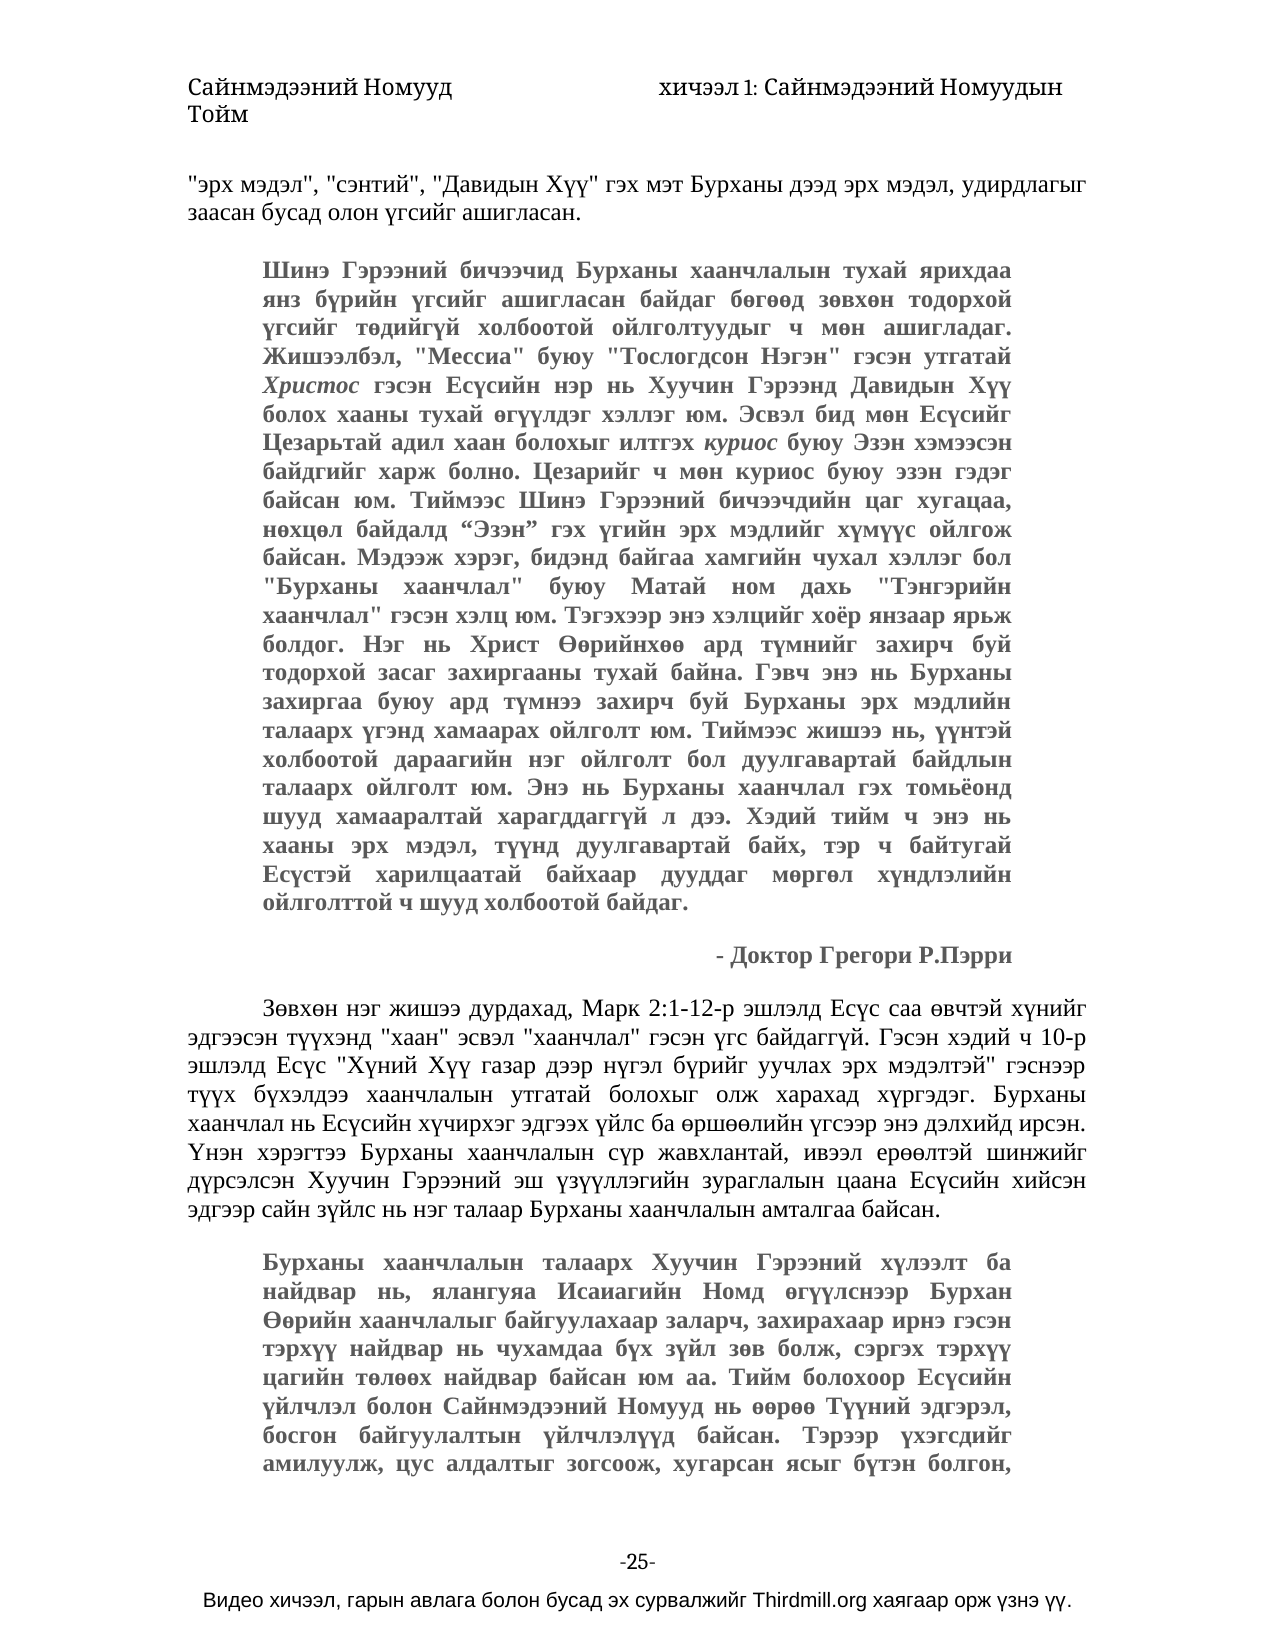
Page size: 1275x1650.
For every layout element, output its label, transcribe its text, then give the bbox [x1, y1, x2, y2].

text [187, 169, 1087, 226]
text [262, 1247, 1012, 1477]
text Зөвхөн нэг жишээ дурдахад, Марк 2:1-12-р эшлэлд Есүс саа өвчтэй хүнийг эдгээсэн түүхэнд "хаан" эсвэл "хаанчлал" гэсэн үгс байдаггүй. Гэсэн хэдий ч 10-р эшлэлд Есүс "Хүний Хүү газар дээр нүгэл бүрийг уучлах эрх мэдэлтэй" гэснээр түүх бүхэлдээ хаанчлалын утгатай болохыг олж харахад хүргэдэг. Бурханы хаанчлал нь Есүсийн хүчирхэг эдгээх үйлс ба өршөөлийн үгсээр энэ дэлхийд ирсэн. Үнэн хэрэгтээ Бурханы хаанчлалын сүр жавхлантай, ивээл ерөөлтэй шинжийг дүрсэлсэн Хуучин Гэрээний эш үзүүллэгийн зураглалын цаана Есүсийн хийсэн эдгээр сайн зүйлс нь нэг талаар Бурханы хаанчлалын амталгаа байсан. [187, 993, 1087, 1223]
text Шинэ Гэрээний бичээчид Бурханы хаанчлалын тухай ярихдаа янз бүрийн үгсийг ашигласан байдаг бөгөөд зөвхөн тодорхой үгсийг төдийгүй холбоотой ойлголтуудыг ч мөн ашигладаг. Жишээлбэл, "Мессиа" буюу "Тослогдсон Нэгэн" гэсэн утгатай Христос гэсэн Есүсийн нэр нь Хуучин Гэрээнд Давидын Хүү болох хааны тухай өгүүлдэг хэллэг юм. Эсвэл бид мөн Есүсийг Цезарьтай адил хаан болохыг илтгэх куриос буюу Эзэн хэмээсэн байдгийг харж болно. Цезарийг ч мөн куриос буюу эзэн гэдэг байсан юм. Тиймээс Шинэ Гэрээний бичээчдийн цаг хугацаа, нөхцөл байдалд “Эзэн” гэх үгийн эрх мэдлийг хүмүүс ойлгож байсан. Мэдээж хэрэг, бидэнд байгаа хамгийн чухал хэллэг бол "Бурханы хаанчлал" буюу Матай ном дахь "Тэнгэрийн хаанчлал" гэсэн хэлц юм. Тэгэхээр энэ хэлцийг хоёр янзаар ярьж болдог. Нэг нь Христ Өөрийнхөө ард түмнийг захирч буй тодорхой засаг захиргааны тухай байна. Гэвч энэ нь Бурханы захиргаа буюу ард түмнээ захирч буй Бурханы эрх мэдлийн талаарх үгэнд хамаарах ойлголт юм. Тиймээс жишээ нь, үүнтэй холбоотой дараагийн нэг ойлголт бол дуулгавартай байдлын талаарх ойлголт юм. Энэ нь Бурханы хаанчлал гэх томьёонд шууд хамааралтай харагддаггүй л дээ. Хэдий тийм ч энэ нь хааны эрх мэдэл, түүнд дуулгавартай байх, тэр ч байтугай Есүстэй харилцаатай байхаар дууддаг мөргөл хүндлэлийн ойлголттой ч шууд холбоотой байдаг. [262, 255, 1012, 916]
text - Доктор Грегори Р.Пэрри [262, 940, 1012, 969]
